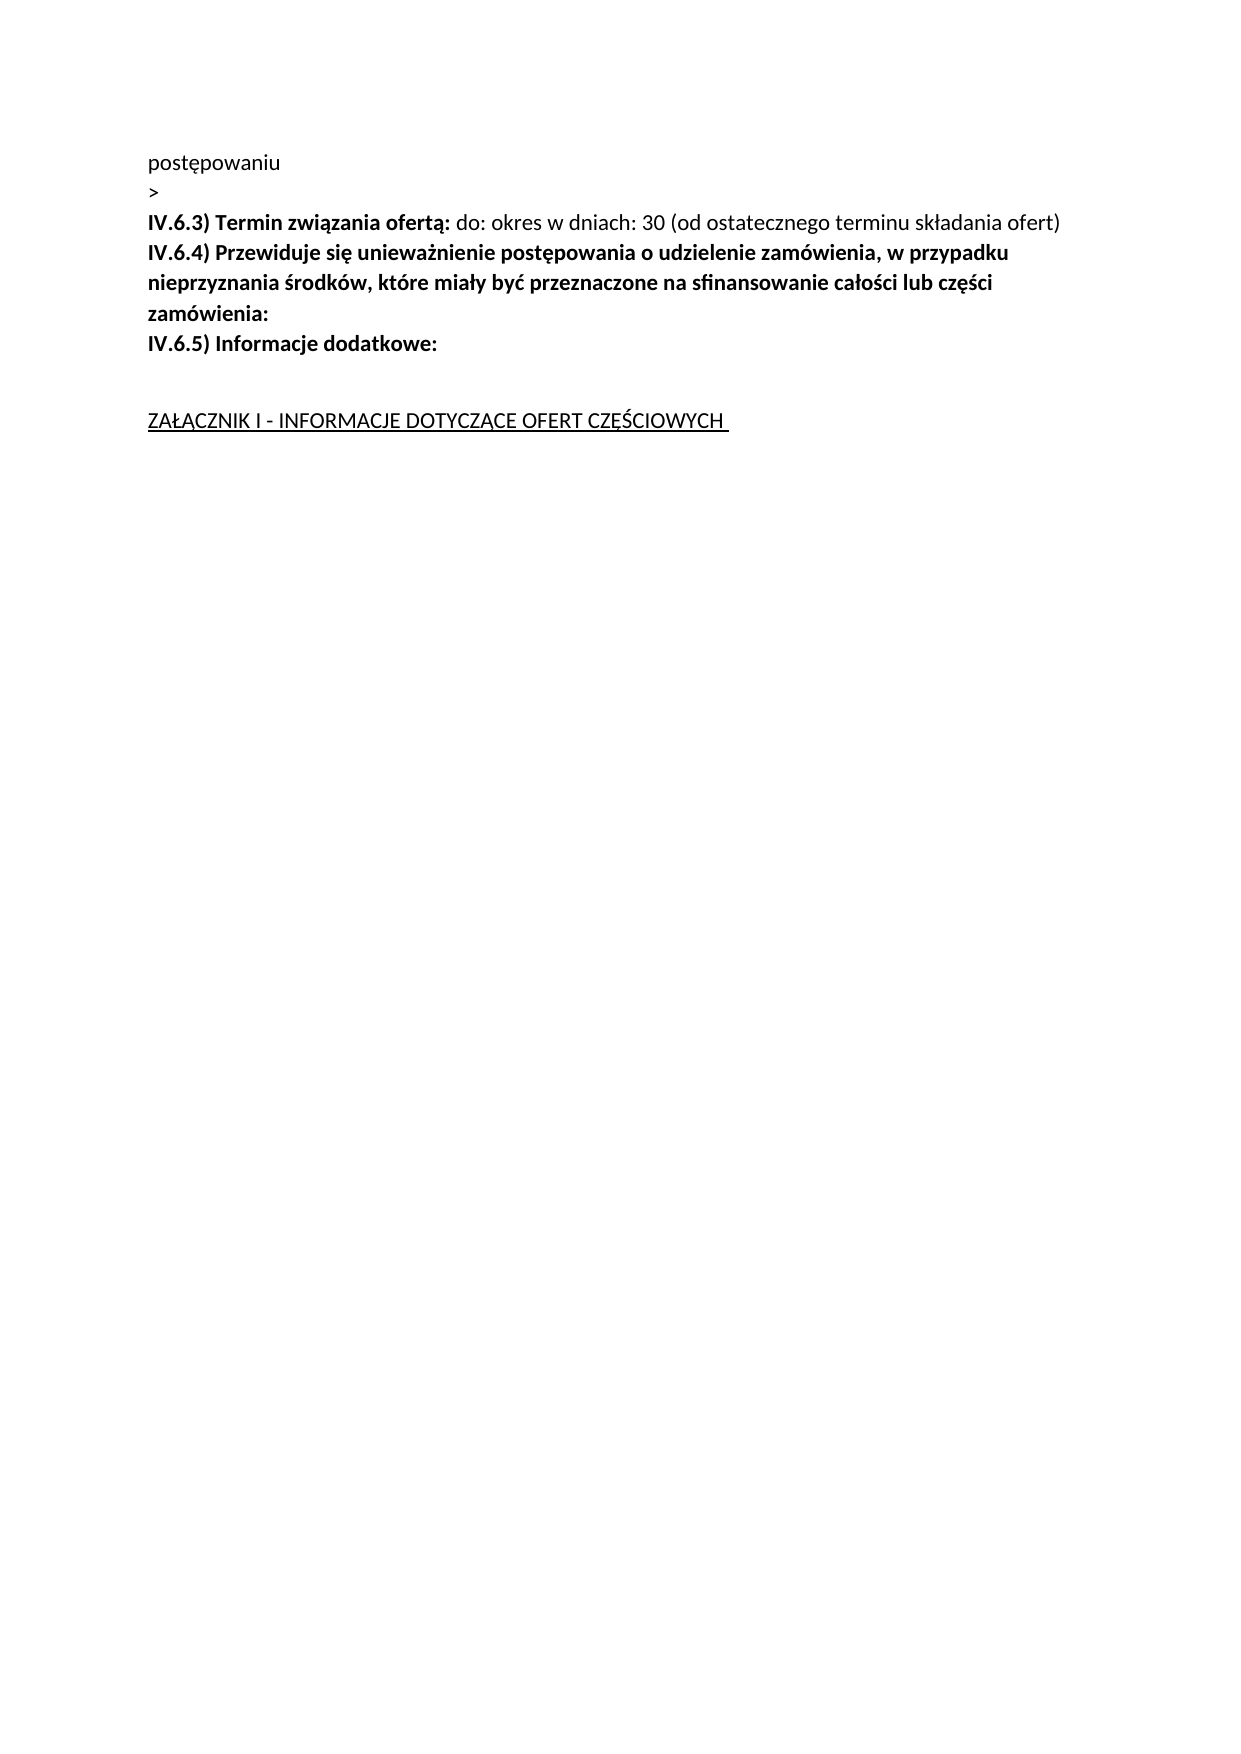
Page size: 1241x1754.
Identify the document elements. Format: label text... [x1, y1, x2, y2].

text ZAŁĄCZNIK I - INFORMACJE DOTYCZĄCE OFERT CZĘŚCIOWYCH [148, 406, 1093, 434]
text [148, 148, 1093, 387]
